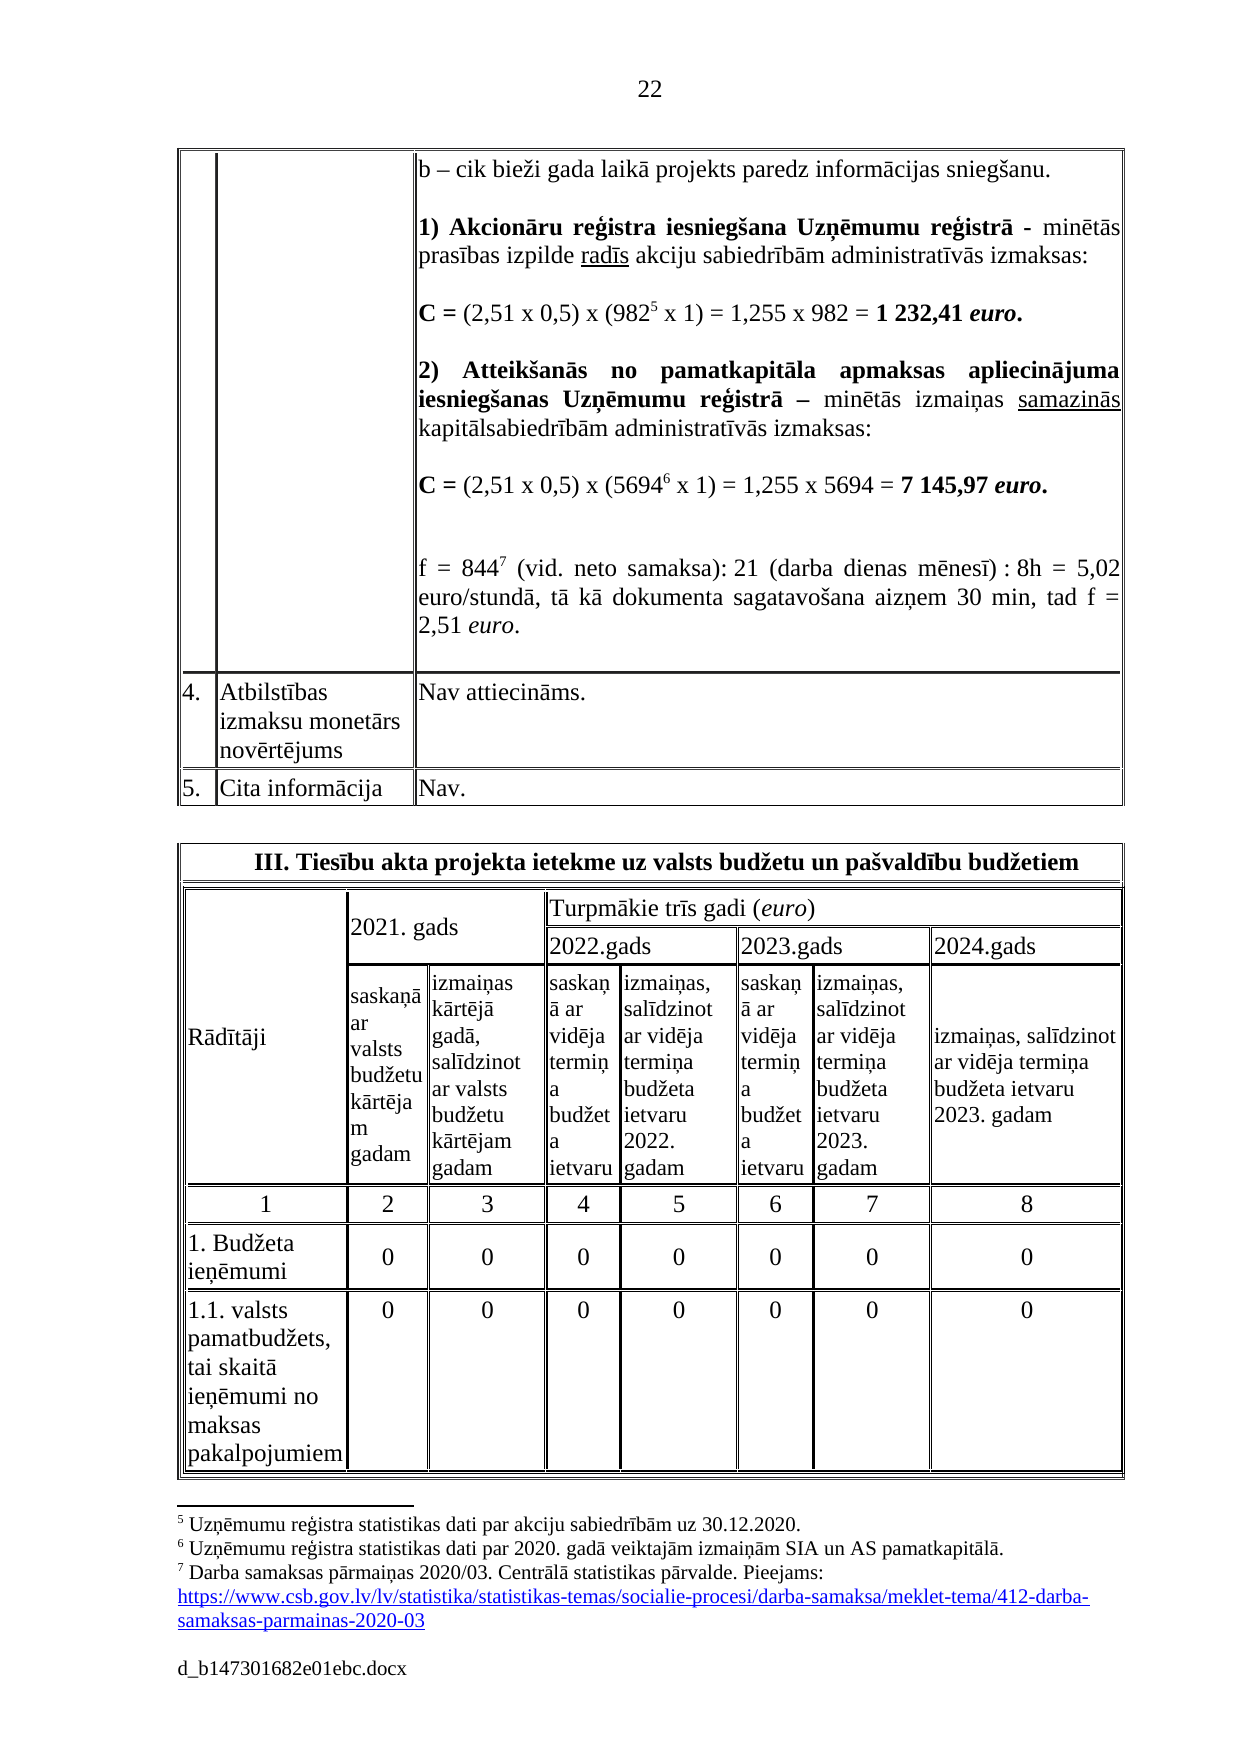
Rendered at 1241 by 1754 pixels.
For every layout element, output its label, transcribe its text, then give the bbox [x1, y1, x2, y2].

table_cell III. Tiesību akta projekta ietekme uz valsts budžetu un pašvaldību budžetiem [181, 844, 1122, 880]
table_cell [216, 149, 415, 671]
table_cell 3. [181, 151, 216, 671]
table_cell Nav. [415, 767, 1123, 805]
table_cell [415, 151, 1122, 671]
table_cell [179, 805, 1123, 842]
table_cell Nav attiecināms. [417, 671, 1122, 767]
table_cell 4. [181, 671, 215, 767]
table_cell Cita informācija [218, 770, 413, 805]
table_cell 5. [179, 767, 216, 805]
table_cell Atbilstības izmaksu monetārs novērtējums [218, 674, 413, 767]
table_cell [181, 880, 1122, 1477]
